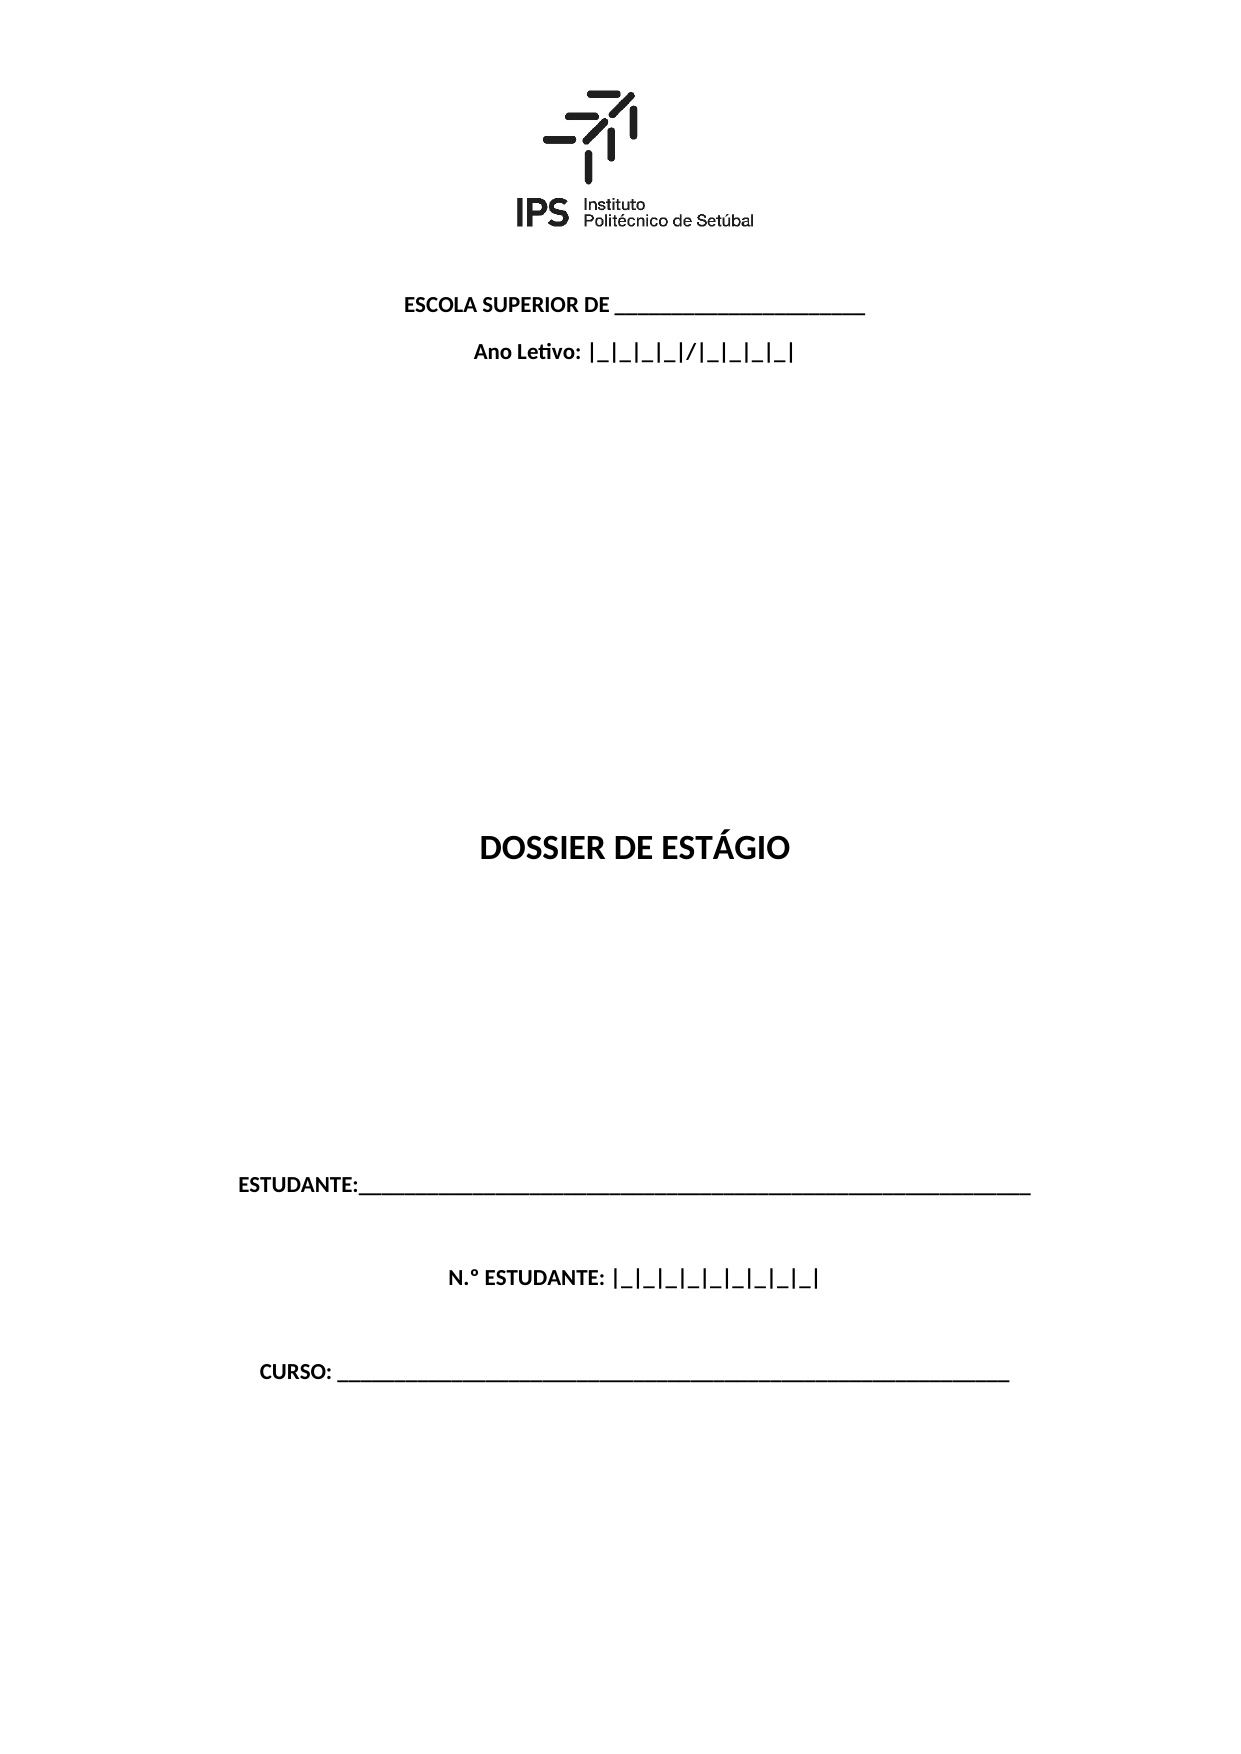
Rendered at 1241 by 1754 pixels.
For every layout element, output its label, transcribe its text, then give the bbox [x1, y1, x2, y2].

text ESTUDANTE:___________________________________________________________ [148, 1170, 1122, 1198]
text DOSSIER DE ESTÁGIO [148, 825, 1122, 868]
text N.º ESTUDANTE: |_|_|_|_|_|_|_|_|_| [148, 1263, 1122, 1291]
text CURSO: ___________________________________________________________ [148, 1357, 1122, 1385]
picture [500, 73, 770, 244]
text Ano Letivo: |_|_|_|_|/|_|_|_|_| [148, 337, 1122, 365]
text ESCOLA SUPERIOR DE ______________________ [148, 291, 1122, 318]
